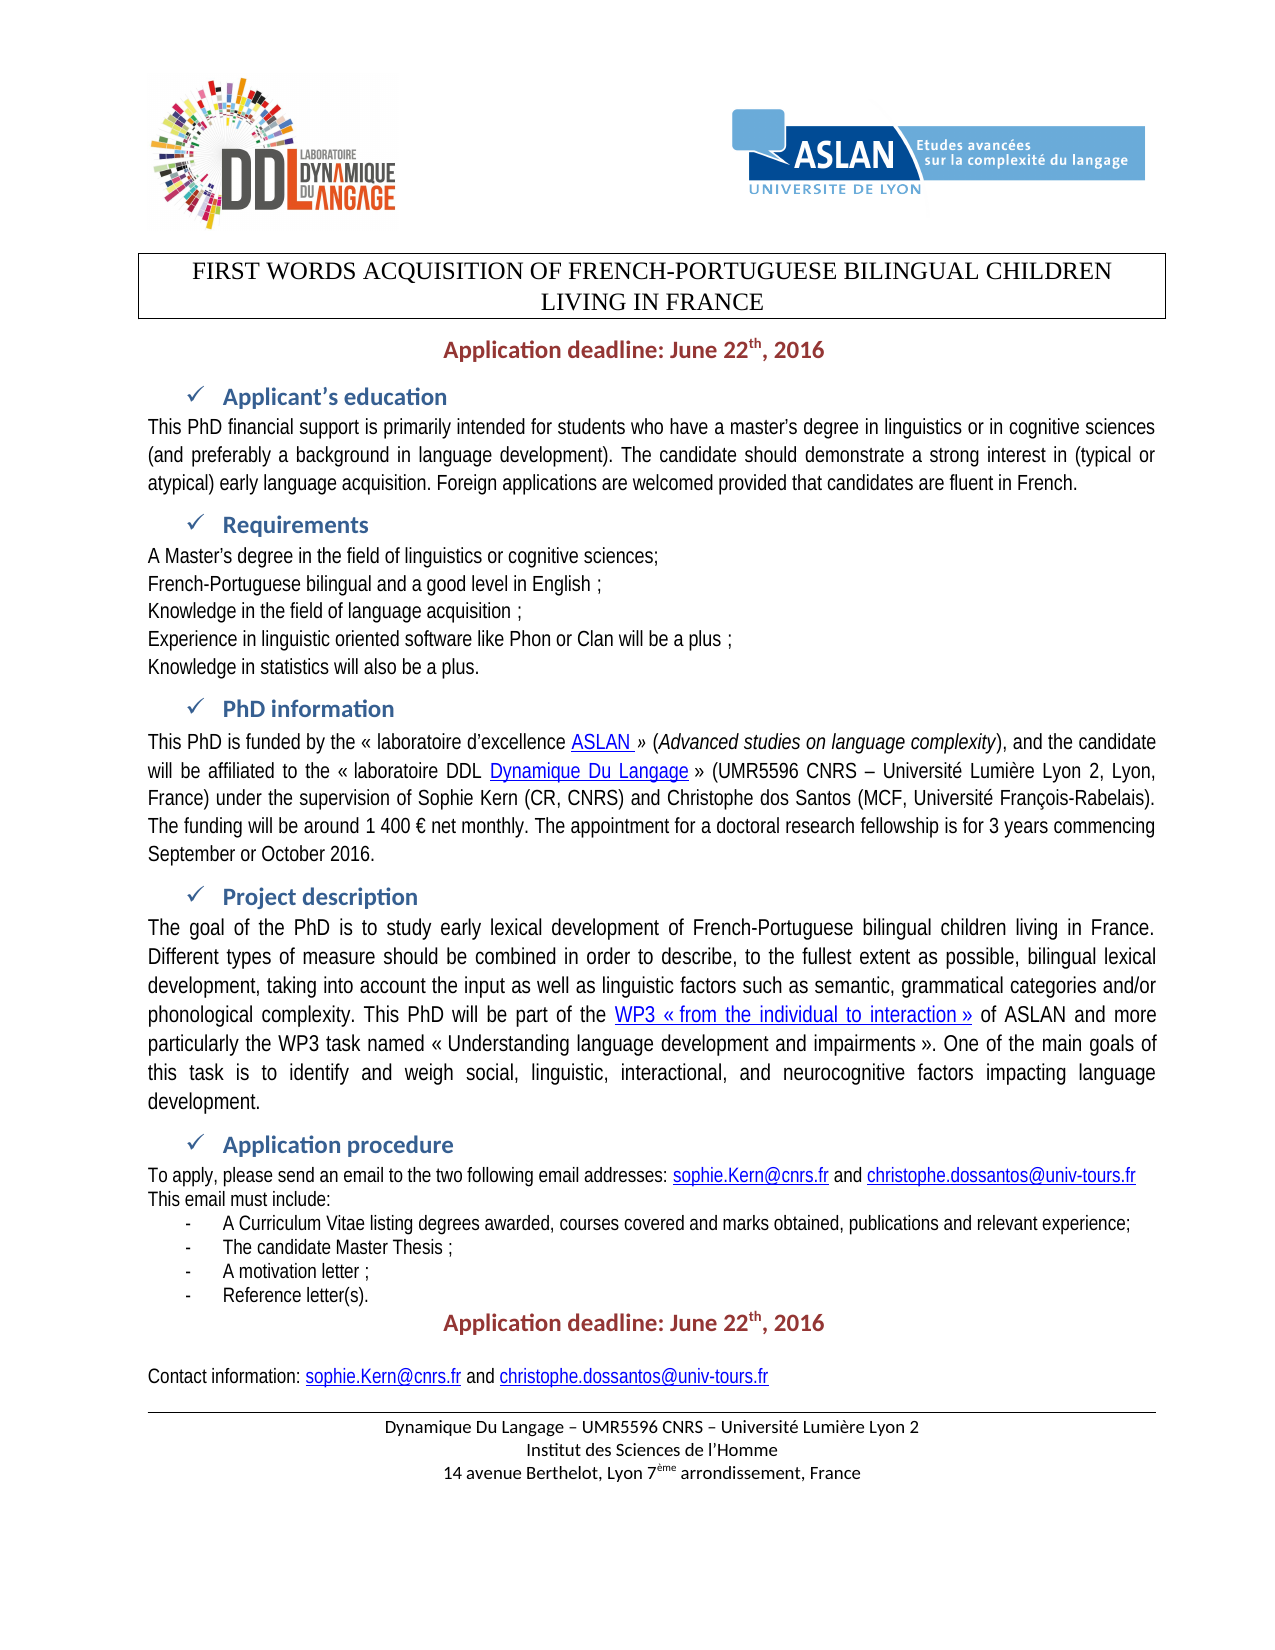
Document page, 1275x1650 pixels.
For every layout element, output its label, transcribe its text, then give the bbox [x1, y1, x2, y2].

text To apply, please send an email to the two following email addresses: sophie.Kern@cnrs.fr and christophe.dossantos@univ-tours.fr [148, 1163, 1156, 1187]
text Contact information: sophie.Kern@cnrs.fr and christophe.dossantos@univ-tours.fr [148, 1364, 1156, 1388]
list The candidate Master Thesis ; [185, 1235, 1156, 1259]
picture [147, 73, 399, 231]
list The goal of the PhD is to study early lexical development of French-Portuguese bilingual children living in France. Different types of measure should be combined in order to describe, to the fullest extent as possible, bilingual lexical development, taking into account the input as well as linguistic factors such as semantic, grammatical categories and/or phonological complexity. This PhD will be part of the WP3 « from the individual to interaction » of ASLAN and more particularly the WP3 task named « Understanding language development and impairments ». One of the main goals of this task is to identify and weigh social, linguistic, interactional, and neurocognitive factors impacting language development. [148, 914, 1157, 1114]
list A motivation letter ; [185, 1259, 1156, 1283]
subtitle Application deadline: June 22th, 2016 [111, 1307, 1157, 1337]
text 14 avenue Berthelot, Lyon 7ème arrondissement, France [148, 1461, 1156, 1484]
text Dynamique Du Langage – UMR5596 CNRS – Université Lumière Lyon 2 [148, 1413, 1156, 1438]
text A Master’s degree in the field of linguistics or cognitive sciences; French-Portuguese bilingual and a good level in English ; Knowledge in the field of language acquisition ; Experience in linguistic oriented software like Phon or Clan will be a plus ; Knowledge in statistics will also be a plus. [148, 543, 1157, 679]
subtitle PhD information [185, 694, 1157, 724]
subtitle Application procedure [185, 1129, 1157, 1160]
picture [722, 99, 1154, 218]
text Institut des Sciences de l’Homme [148, 1438, 1156, 1461]
subtitle Project description [185, 881, 1157, 911]
subtitle Applicant’s education [185, 381, 1157, 411]
list Reference letter(s). [185, 1283, 1156, 1307]
text first wordS acquisition of French-Portuguese bilingual children living in France [139, 254, 1165, 318]
text This PhD financial support is primarily intended for students who have a master’s degree in linguistics or in cognitive sciences (and preferably a background in language development). The candidate should demonstrate a strong interest in (typical or atypical) early language acquisition. Foreign applications are welcomed provided that candidates are fluent in French. [148, 414, 1157, 494]
text This email must include: [148, 1187, 1156, 1211]
text This PhD is funded by the « laboratoire d’excellence ASLAN » (Advanced studies on language complexity), and the candidate will be affiliated to the « laboratoire DDL Dynamique Du Langage » (UMR5596 CNRS – Université Lumière Lyon 2, Lyon, France) under the supervision of Sophie Kern (CR, CNRS) and Christophe dos Santos (MCF, Université François-Rabelais). The funding will be around 1 400 € net monthly. The appointment for a doctoral research fellowship is for 3 years commencing September or October 2016. [148, 727, 1157, 866]
subtitle Requirements [185, 509, 1157, 540]
subtitle Application deadline: June 22th, 2016 [111, 335, 1157, 365]
list A Curriculum Vitae listing degrees awarded, courses covered and marks obtained, publications and relevant experience; [185, 1211, 1156, 1235]
